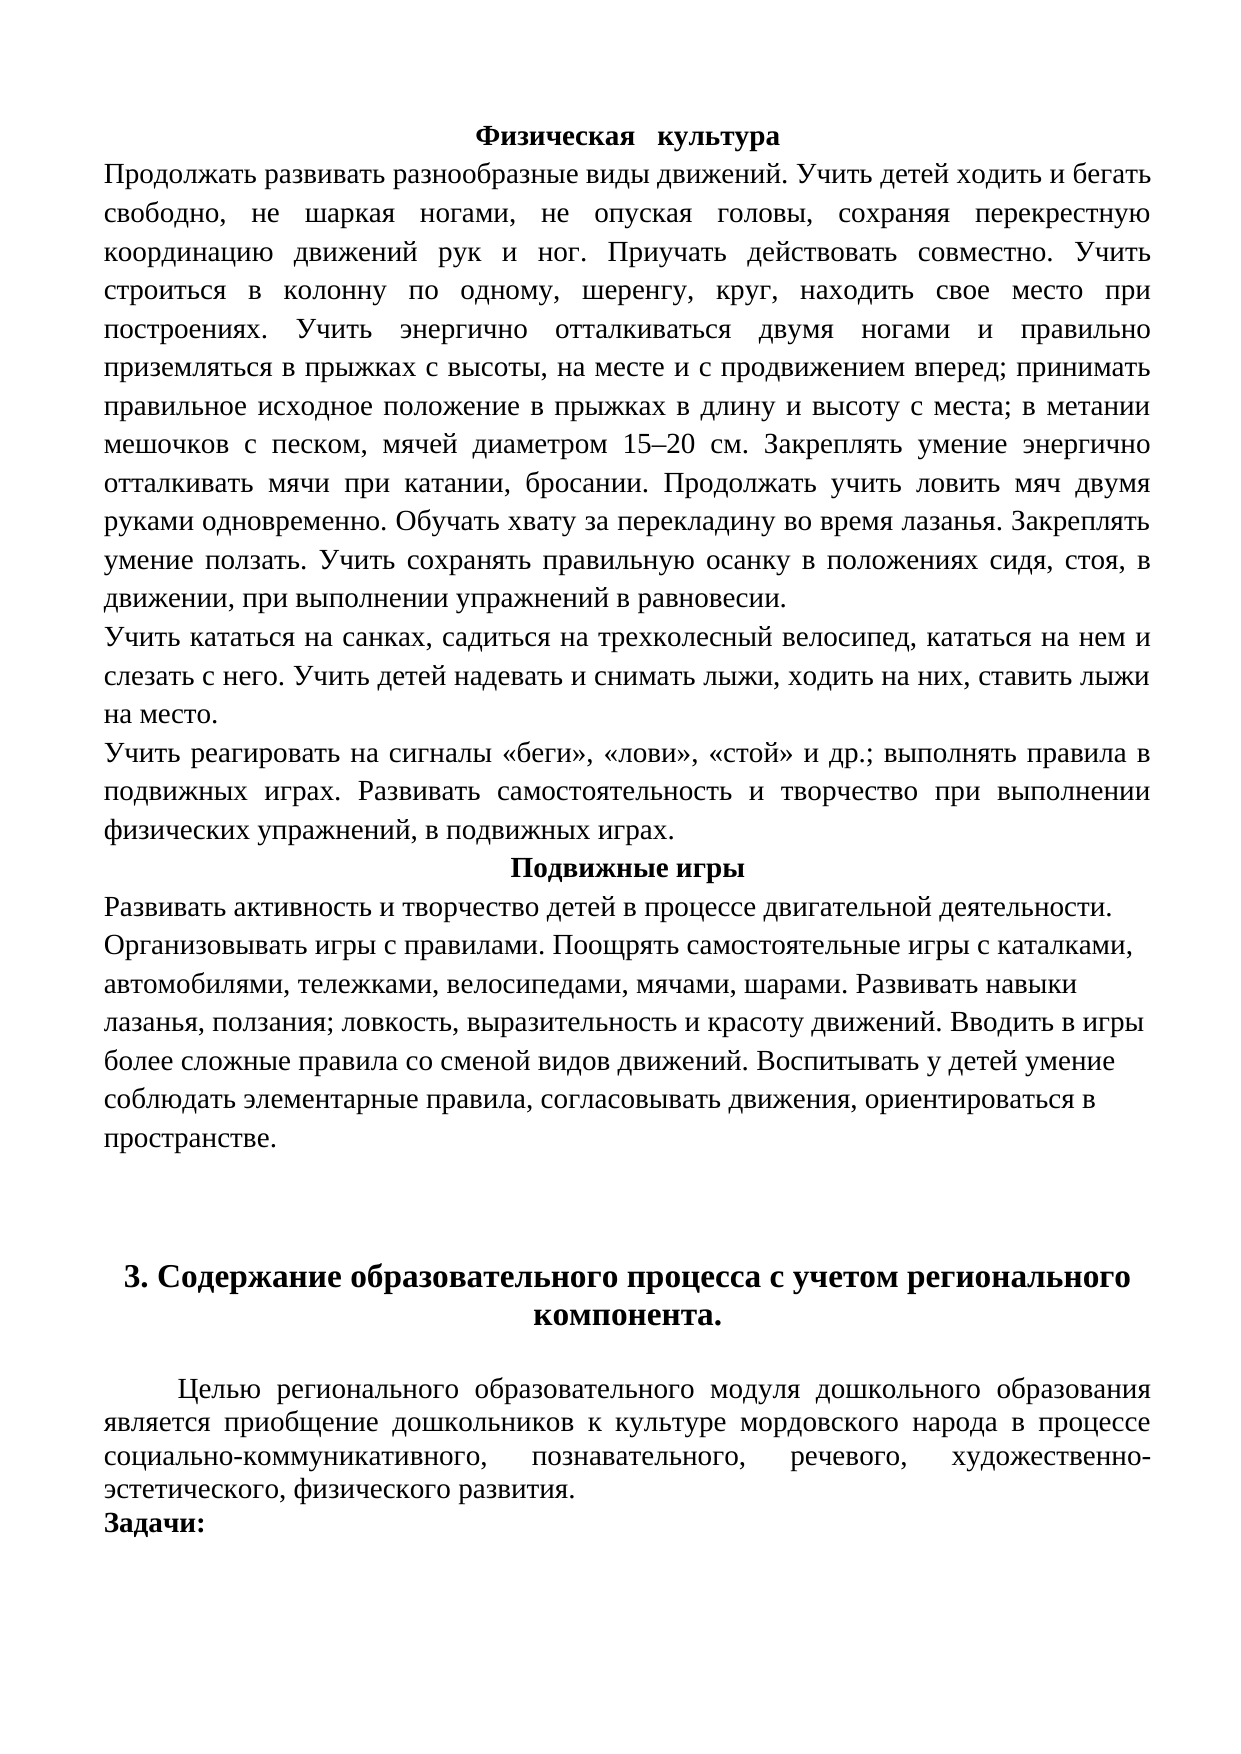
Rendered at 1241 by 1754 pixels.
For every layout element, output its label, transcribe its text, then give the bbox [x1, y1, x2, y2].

text 3. Содержание образовательного процесса с учетом регионального компонента. [722, 1256, 1152, 1333]
text Физическая культура [103, 118, 1152, 152]
text Учить кататься на санках, садиться на трехколесный велосипед, кататься на нем и слезать с него. Учить детей надевать и снимать лыжи, ходить на них, ставить лыжи на место. [103, 619, 1152, 730]
text Учить реагировать на сигналы «беги», «лови», «стой» и др.; выполнять правила в подвижных играх. Развивать самостоятельность и творчество при выполнении физических упражнений, в подвижных играх. [103, 735, 1152, 845]
text Подвижные игры [103, 850, 1152, 884]
text Продолжать развивать разнообразные виды движений. Учить детей ходить и бегать свободно, не шаркая ногами, не опуская головы, сохраняя перекрестную координацию движений рук и ног. Приучать действовать совместно. Учить строиться в колонну по одному, шеренгу, круг, находить свое место при построениях. Учить энергично отталкиваться двумя ногами и правильно приземляться в прыжках с высоты, на месте и с продвижением вперед; принимать правильное исходное положение в прыжках в длину и высоту с места; в метании мешочков с песком, мячей диаметром 15–20 см. Закреплять умение энергично отталкивать мячи при катании, бросании. Продолжать учить ловить мяч двумя руками одновременно. Обучать хвату за перекладину во время лазанья. Закреплять умение ползать. Учить сохранять правильную осанку в положениях сидя, стоя, в движении, при выполнении упражнений в равновесии. [103, 157, 1152, 614]
text Развивать активность и творчество детей в процессе двигательной деятельности. Организовывать игры с правилами. Поощрять самостоятельные игры с каталками, автомобилями, тележками, велосипедами, мячами, шарами. Развивать навыки лазанья, ползания; ловкость, выразительность и красоту движений. Вводить в игры более сложные правила со сменой видов движений. Воспитывать у детей умение соблюдать элементарные правила, согласовывать движения, ориентироваться в пространстве. [103, 889, 1152, 1154]
text 3. Содержание образовательного процесса с учетом регионального компонента. [103, 1256, 533, 1333]
text Задачи: [103, 1505, 1152, 1539]
text Целью регионального образовательного модуля дошкольного образования является приобщение дошкольников к культуре мордовского народа в процессе социально-коммуникативного, познавательного, речевого, художественно-эстетического, физического развития. [103, 1371, 1152, 1505]
